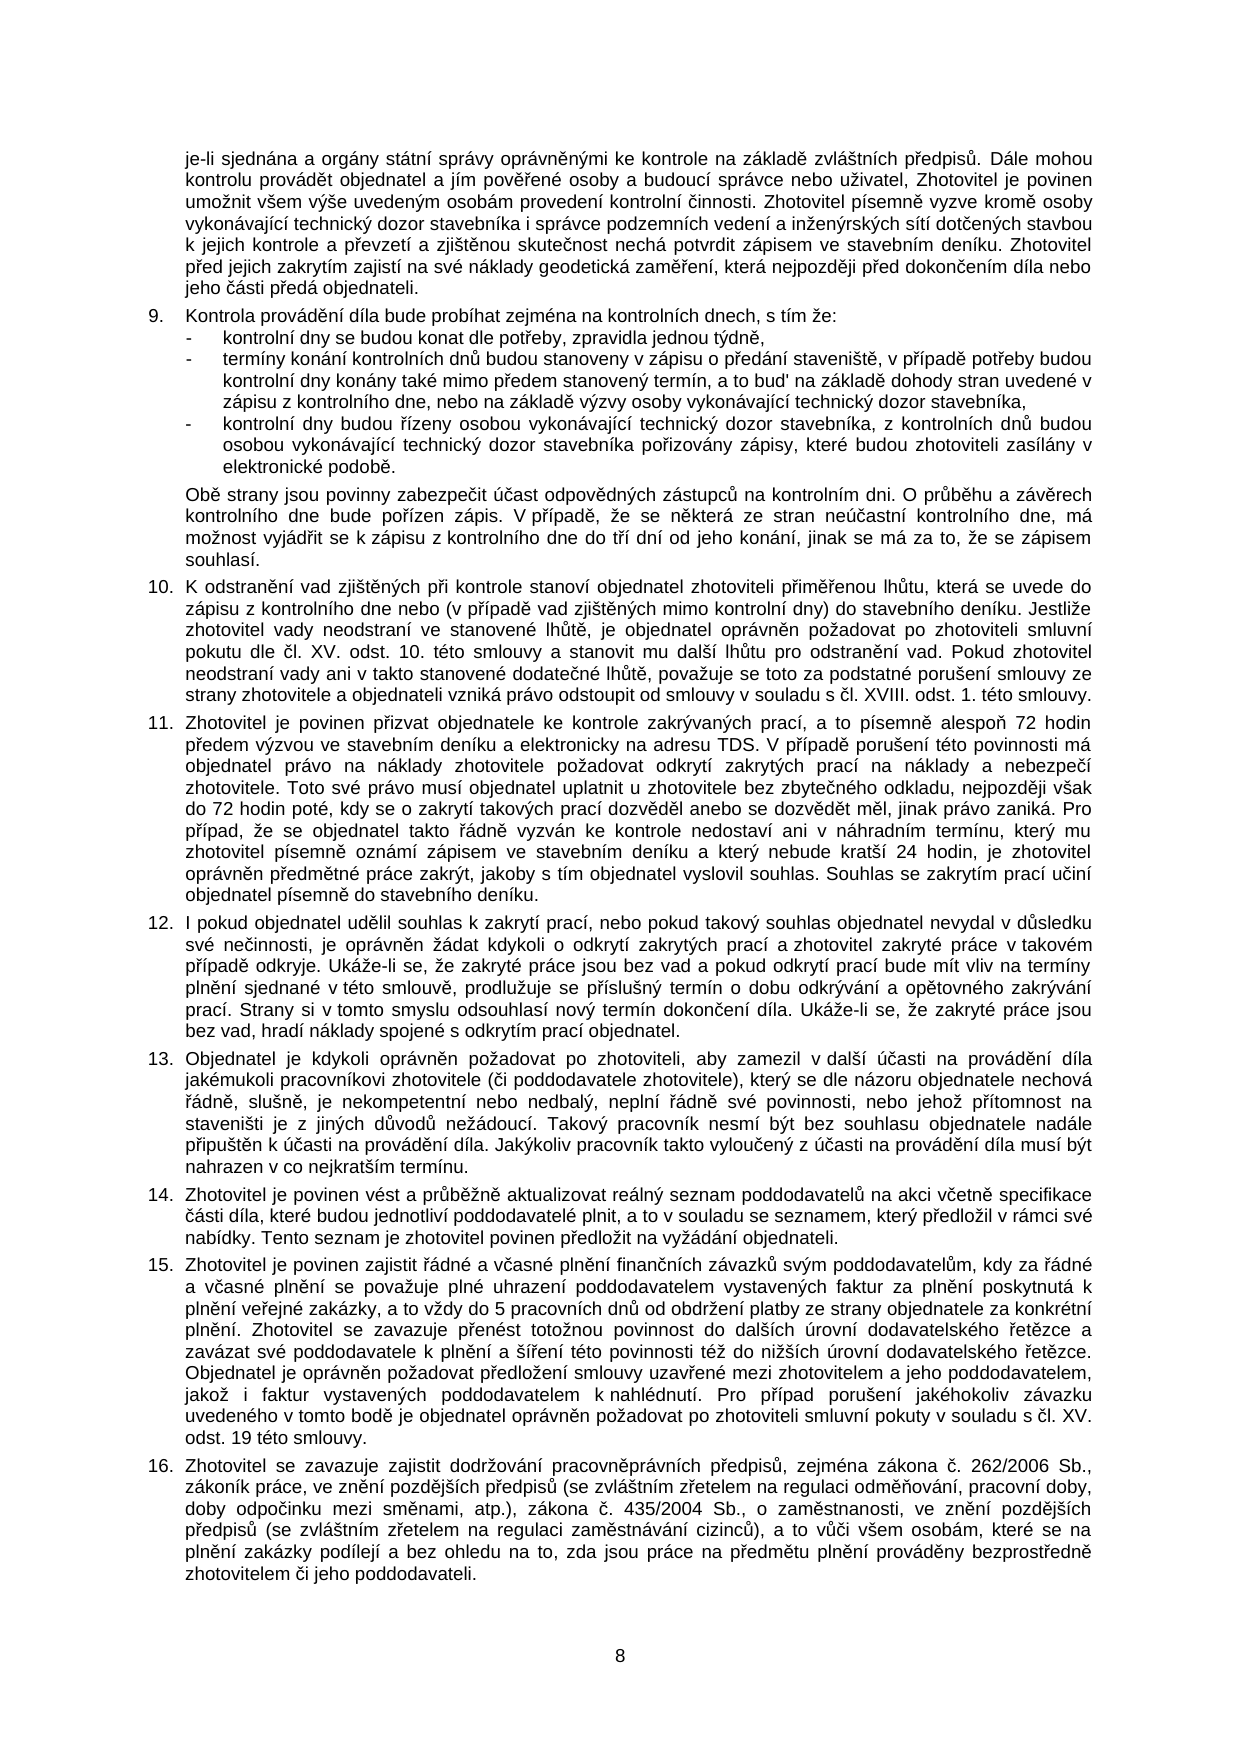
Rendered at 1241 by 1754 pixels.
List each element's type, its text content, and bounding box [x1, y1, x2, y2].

list Zhotovitel je povinen vést a průběžně aktualizovat reálný seznam poddodavatelů na akci včetně specifikace části díla, které budou jednotliví poddodavatelé plnit, a to v souladu se seznamem, který předložil v rámci své nabídky. Tento seznam je zhotovitel povinen předložit na vyžádání objednateli. [148, 1183, 1092, 1248]
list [148, 148, 1092, 299]
list Objednatel je kdykoli oprávněn požadovat po zhotoviteli, aby zamezil v další účasti na provádění díla jakémukoli pracovníkovi zhotovitele (či poddodavatele zhotovitele), který se dle názoru objednatele nechová řádně, slušně, je nekompetentní nebo nedbalý, neplní řádně své povinnosti, nebo jehož přítomnost na staveništi je z jiných důvodů nežádoucí. Takový pracovník nesmí být bez souhlasu objednatele nadále připuštěn k účasti na provádění díla. Jakýkoliv pracovník takto vyloučený z účasti na provádění díla musí být nahrazen v co nejkratším termínu. [148, 1048, 1092, 1177]
list I pokud objednatel udělil souhlas k zakrytí prací, nebo pokud takový souhlas objednatel nevydal v důsledku své nečinnosti, je oprávněn žádat kdykoli o odkrytí zakrytých prací a zhotovitel zakryté práce v takovém případě odkryje. Ukáže-li se, že zakryté práce jsou bez vad a pokud odkrytí prací bude mít vliv na termíny plnění sjednané v této smlouvě, prodlužuje se příslušný termín o dobu odkrývání a opětovného zakrývání prací. Strany si v tomto smyslu odsouhlasí nový termín dokončení díla. Ukáže-li se, že zakryté práce jsou bez vad, hradí náklady spojené s odkrytím prací objednatel. [148, 912, 1092, 1041]
list kontrolní dny se budou konat dle potřeby, zpravidla jednou týdně, [186, 326, 1092, 348]
list Kontrola provádění díla bude probíhat zejména na kontrolních dnech, s tím že: [148, 305, 1092, 326]
list Obě strany jsou povinny zabezpečit účast odpovědných zástupců na kontrolním dni. O průběhu a závěrech kontrolního dne bude pořízen zápis. V případě, že se některá ze stran neúčastní kontrolního dne, má možnost vyjádřit se k zápisu z kontrolního dne do tří dní od jeho konání, jinak se má za to, že se zápisem souhlasí. [185, 484, 1092, 570]
list Zhotovitel je povinen zajistit řádné a včasné plnění finančních závazků svým poddodavatelům, kdy za řádné a včasné plnění se považuje plné uhrazení poddodavatelem vystavených faktur za plnění poskytnutá k plnění veřejné zakázky, a to vždy do 5 pracovních dnů od obdržení platby ze strany objednatele za konkrétní plnění. Zhotovitel se zavazuje přenést totožnou povinnost do dalších úrovní dodavatelského řetězce a zavázat své poddodavatele k plnění a šíření této povinnosti též do nižších úrovní dodavatelského řetězce. Objednatel je oprávněn požadovat předložení smlouvy uzavřené mezi zhotovitelem a jeho poddodavatelem, jakož i faktur vystavených poddodavatelem k nahlédnutí. Pro případ porušení jakéhokoliv závazku uvedeného v tomto bodě je objednatel oprávněn požadovat po zhotoviteli smluvní pokuty v souladu s čl. XV. odst. 19 této smlouvy. [148, 1254, 1092, 1448]
list Zhotovitel se zavazuje zajistit dodržování pracovněprávních předpisů, zejména zákona č. 262/2006 Sb., zákoník práce, ve znění pozdějších předpisů (se zvláštním zřetelem na regulaci odměňování, pracovní doby, doby odpočinku mezi směnami, atp.), zákona č. 435/2004 Sb., o zaměstnanosti, ve znění pozdějších předpisů (se zvláštním zřetelem na regulaci zaměstnávání cizinců), a to vůči všem osobám, které se na plnění zakázky podílejí a bez ohledu na to, zda jsou práce na předmětu plnění prováděny bezprostředně zhotovitelem či jeho poddodavateli. [148, 1454, 1092, 1584]
list K odstranění vad zjištěných při kontrole stanoví objednatel zhotoviteli přiměřenou lhůtu, která se uvede do zápisu z kontrolního dne nebo (v případě vad zjištěných mimo kontrolní dny) do stavebního deníku. Jestliže zhotovitel vady neodstraní ve stanovené lhůtě, je objednatel oprávněn požadovat po zhotoviteli smluvní pokutu dle čl. XV. odst. 10. této smlouvy a stanovit mu další lhůtu pro odstranění vad. Pokud zhotovitel neodstraní vady ani v takto stanovené dodatečné lhůtě, považuje se toto za podstatné porušení smlouvy ze strany zhotovitele a objednateli vzniká právo odstoupit od smlouvy v souladu s čl. XVIII. odst. 1. této smlouvy. [148, 576, 1092, 706]
list kontrolní dny budou řízeny osobou vykonávající technický dozor stavebníka, z kontrolních dnů budou osobou vykonávající technický dozor stavebníka pořizovány zápisy, které budou zhotoviteli zasílány v elektronické podobě. [185, 413, 1092, 477]
list termíny konání kontrolních dnů budou stanoveny v zápisu o předání staveniště, v případě potřeby budou kontrolní dny konány také mimo předem stanovený termín, a to bud' na základě dohody stran uvedené v zápisu z kontrolního dne, nebo na základě výzvy osoby vykonávající technický dozor stavebníka, [186, 348, 1092, 413]
list Zhotovitel je povinen přizvat objednatele ke kontrole zakrývaných prací, a to písemně alespoň 72 hodin předem výzvou ve stavebním deníku a elektronicky na adresu TDS. V případě porušení této povinnosti má objednatel právo na náklady zhotovitele požadovat odkrytí zakrytých prací na náklady a nebezpečí zhotovitele. Toto své právo musí objednatel uplatnit u zhotovitele bez zbytečného odkladu, nejpozději však do 72 hodin poté, kdy se o zakrytí takových prací dozvěděl anebo se dozvědět měl, jinak právo zaniká. Pro případ, že se objednatel takto řádně vyzván ke kontrole nedostaví ani v náhradním termínu, který mu zhotovitel písemně oznámí zápisem ve stavebním deníku a který nebude kratší 24 hodin, je zhotovitel oprávněn předmětné práce zakrýt, jakoby s tím objednatel vyslovil souhlas. Souhlas se zakrytím prací učiní objednatel písemně do stavebního deníku. [148, 712, 1092, 906]
